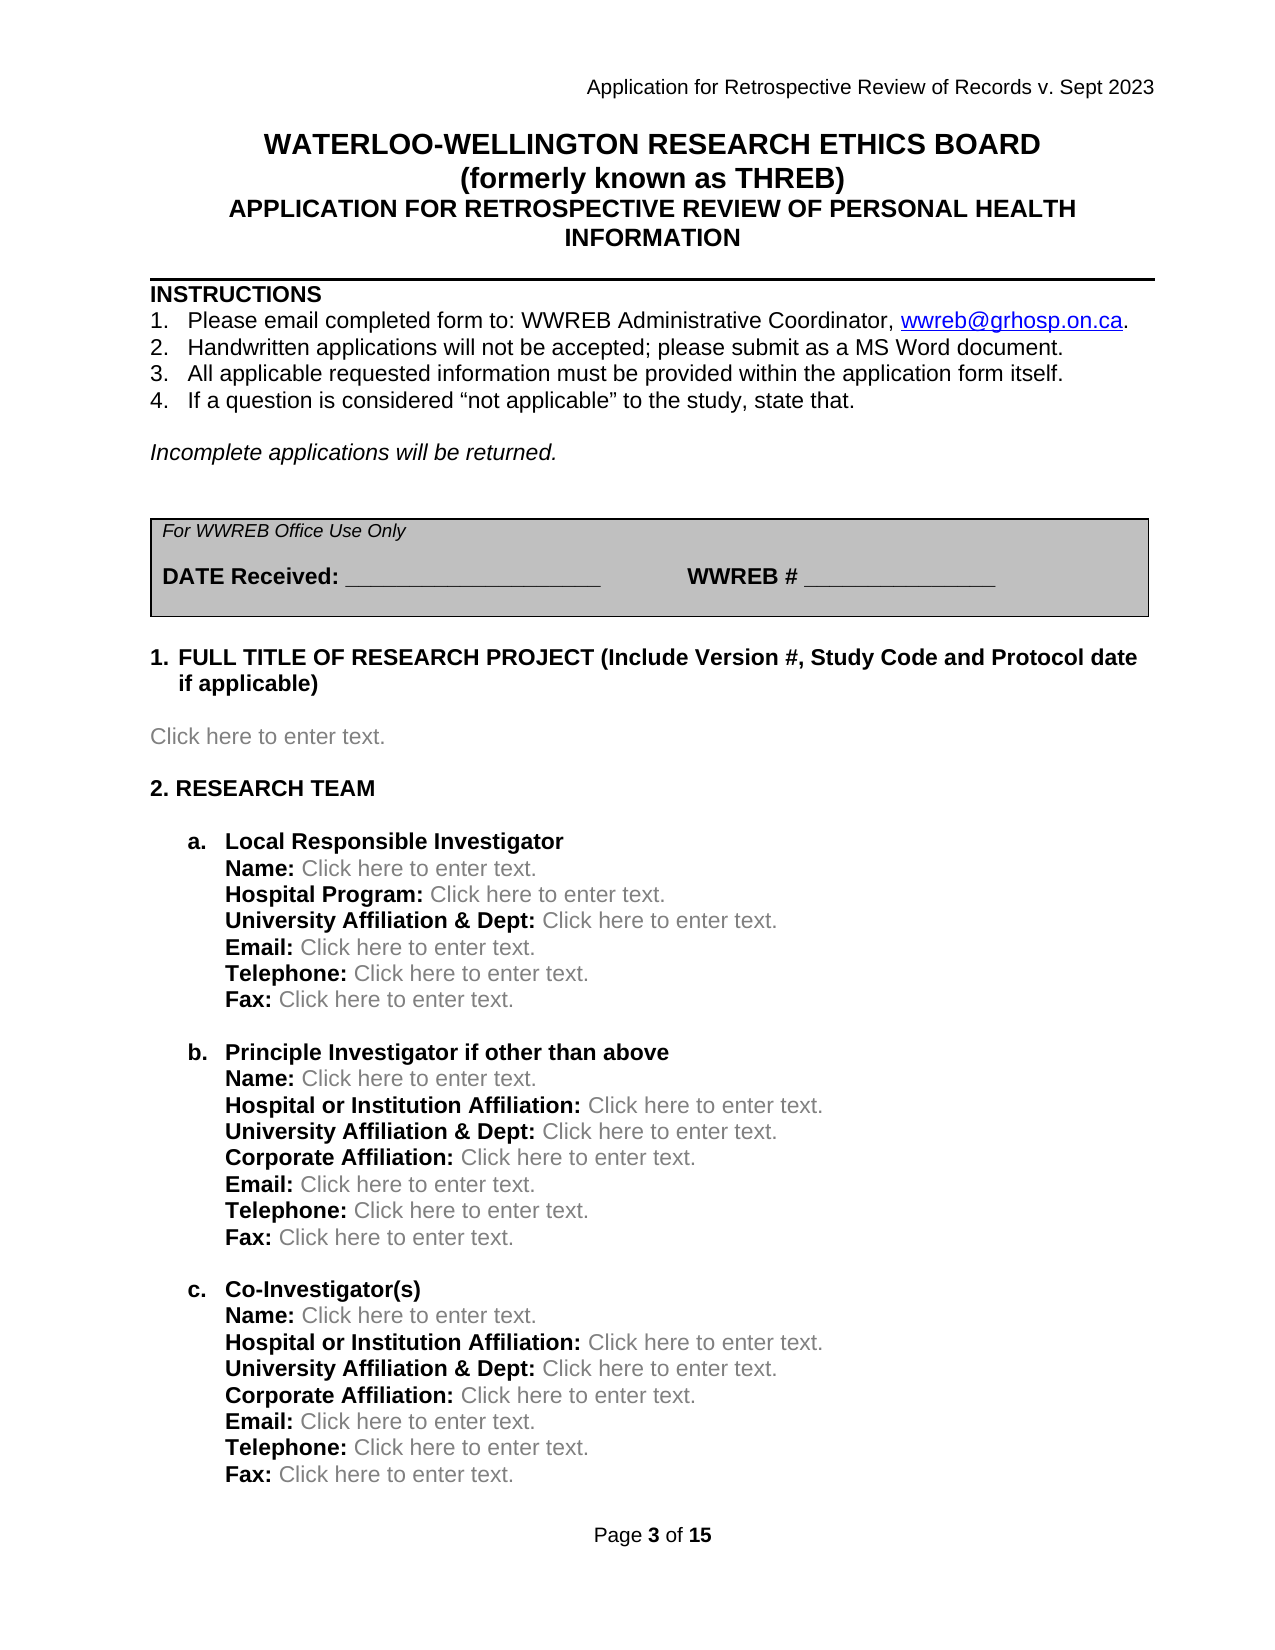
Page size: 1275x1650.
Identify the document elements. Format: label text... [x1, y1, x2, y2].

list Fax: [225, 1461, 1155, 1487]
list Hospital Program: [225, 881, 1155, 907]
text INSTRUCTIONS [150, 281, 1155, 307]
list Hospital or Institution Affiliation: [225, 1329, 1155, 1355]
list Co-Investigator(s) [187, 1276, 1155, 1302]
list University Affiliation & Dept: [225, 907, 1155, 933]
list All applicable requested information must be provided within the application form itself. [150, 360, 1155, 387]
list Corporate Affiliation: [225, 1382, 1155, 1408]
text WATERLOO-WELLINGTON RESEARCH ETHICS BOARD [150, 127, 1155, 161]
list Hospital or Institution Affiliation: [225, 1092, 1155, 1118]
list Local Responsible Investigator [187, 828, 1155, 854]
list Fax: [225, 1223, 1155, 1250]
list Telephone: [225, 960, 1155, 986]
list Telephone: [225, 1434, 1155, 1461]
list Email: [225, 933, 1155, 960]
list Email: [225, 1171, 1155, 1197]
text Incomplete applications will be returned. [150, 439, 1155, 466]
list Telephone: [225, 1197, 1155, 1223]
list Fax: [225, 986, 1155, 1013]
list Name: [225, 854, 1155, 881]
list Please email completed form to: WWREB Administrative Coordinator, wwreb@grhosp.on.ca. [150, 307, 1155, 334]
text 2. RESEARCH TEAM [150, 775, 1155, 802]
list Principle Investigator if other than above [187, 1039, 1155, 1065]
text (formerly known as THREB) [150, 161, 1155, 194]
list Corporate Affiliation: [225, 1144, 1155, 1171]
list Email: [225, 1408, 1155, 1434]
list If a question is considered “not applicable” to the study, state that. [150, 387, 1155, 413]
list Name: [225, 1302, 1155, 1329]
list FULL TITLE OF RESEARCH PROJECT (Include Version #, Study Code and Protocol date if applicable) [150, 644, 1155, 696]
list Name: [225, 1065, 1155, 1092]
list University Affiliation & Dept: [225, 1355, 1155, 1382]
text APPLICATION FOR RETROSPECTIVE REVIEW OF PERSONAL HEALTH INFORMATION [150, 194, 1155, 252]
list Handwritten applications will not be accepted; please submit as a MS Word document. [150, 334, 1155, 360]
table_header For WWREB Office Use Only DATE Received: ____________________ WWREB # _______________ [152, 520, 1148, 616]
list University Affiliation & Dept: [225, 1118, 1155, 1144]
